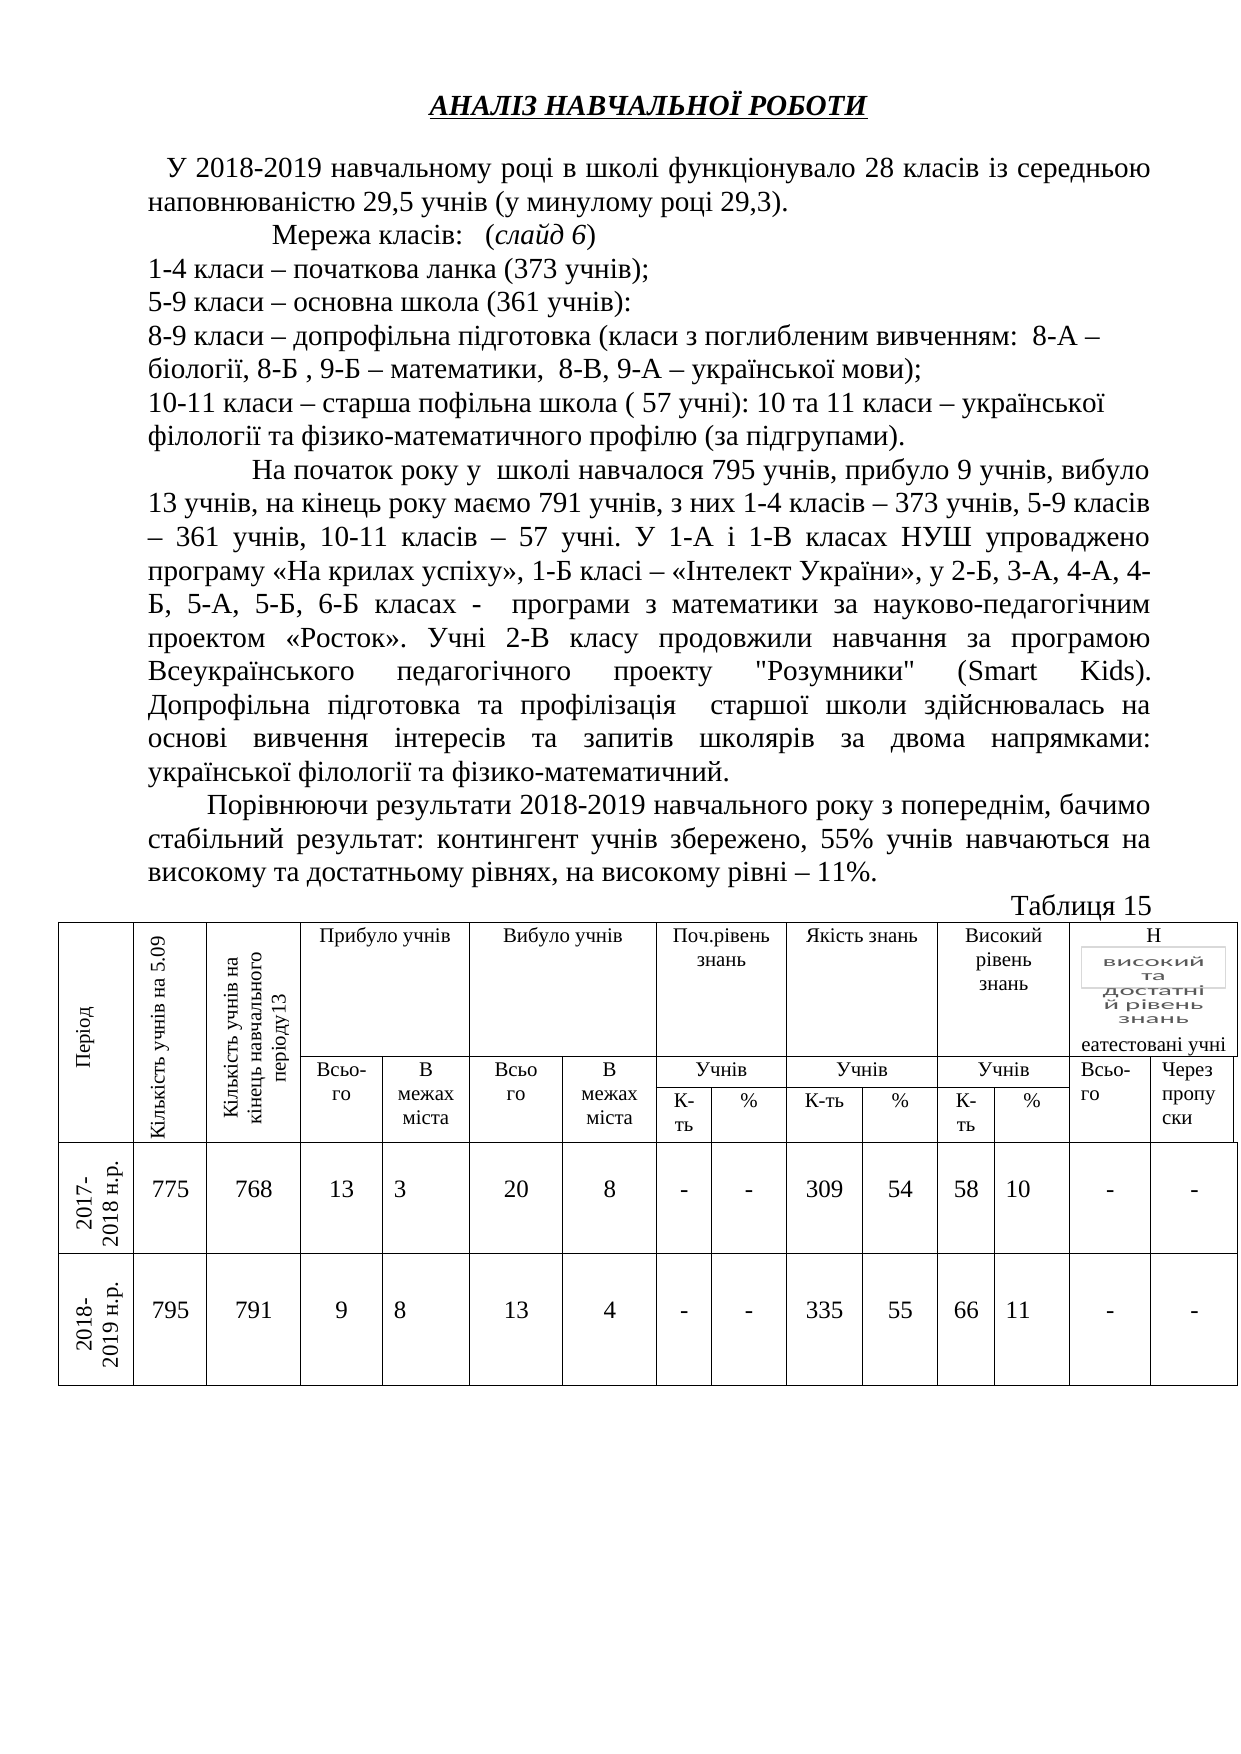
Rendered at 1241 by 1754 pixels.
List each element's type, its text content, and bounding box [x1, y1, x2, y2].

table_cell 775 [134, 1143, 206, 1253]
table_cell Учнів [657, 1057, 786, 1087]
table_cell 309 [787, 1143, 862, 1253]
text 1-4 класи – початкова ланка (373 учнів); [148, 251, 1152, 284]
table_cell % [712, 1088, 786, 1142]
table_cell 791 [207, 1254, 300, 1384]
table_cell 9 [301, 1254, 382, 1384]
text Таблиця 15 [148, 888, 1152, 922]
table_header Вибуло учнів [470, 923, 656, 1056]
text У 2018-2019 навчальному році в школі функціонувало 28 класів із середньою наповнюваністю 29,5 учнів (у минулому році 29,3). [148, 150, 1152, 217]
text 10-11 класи – старша пофільна школа ( 57 учні): 10 та 11 класи – української філології та фізико-математичного профілю (за підгрупами). [148, 385, 1152, 452]
table_cell 8 [383, 1254, 469, 1384]
table_cell - [657, 1143, 711, 1253]
table_cell 13 [301, 1143, 382, 1253]
table_cell - [657, 1254, 711, 1384]
table_cell Через пропу ски [1151, 1057, 1233, 1142]
table_cell 4 [563, 1254, 656, 1384]
table_cell Учнів [938, 1057, 1069, 1087]
table_cell % [863, 1088, 937, 1142]
table_cell - [1070, 1143, 1150, 1253]
table_header Кількість учнів на кінець навчального періоду13 [207, 923, 300, 1142]
table_cell Учнів [787, 1057, 937, 1087]
table_cell - [712, 1143, 786, 1253]
table_cell 768 [207, 1143, 300, 1253]
table_cell 54 [863, 1143, 937, 1253]
text 5-9 класи – основна школа (361 учнів): [148, 284, 1152, 318]
text Мережа класів: (слайд 6) [148, 217, 1152, 251]
table_cell В межах міста [383, 1057, 469, 1142]
text На початок року у школі навчалося 795 учнів, прибуло 9 учнів, вибуло 13 учнів, на кінець року маємо 791 учнів, з них 1-4 класів – 373 учнів, 5-9 класів – 361 учнів, 10-11 класів – 57 учні. У 1-А і 1-В класах НУШ упроваджено програму «На крилах успіху», 1-Б класі – «Інтелект України», у 2-Б, 3-А, 4-А, 4-Б, 5-А, 5-Б, 6-Б класах - програми з математики за науково-педагогічним проектом «Росток». Учні 2-В класу продовжили навчання за програмою Всеукраїнського педагогічного проекту "Розумники" (Smart Kids). Допрофільна підготовка та профілізація старшої школи здійснювалась на основі вивчення інтересів та запитів школярів за двома напрямками: української філології та фізико-математичний. [148, 452, 1152, 787]
table_header Кількість учнів на 5.09 [134, 923, 206, 1142]
table_header Прибуло учнів [301, 923, 469, 1056]
table_cell К-ть [938, 1088, 994, 1142]
table_cell % [995, 1088, 1069, 1142]
table_cell К-ть [787, 1088, 862, 1142]
table_header Якість знань [787, 923, 937, 1056]
table_cell 13 [470, 1254, 562, 1384]
table_cell - [1070, 1254, 1150, 1384]
text 8-9 класи – допрофільна підготовка (класи з поглибленим вивченням: 8-А – біології, 8-Б , 9-Б – математики, 8-В, 9-А – української мови); [148, 318, 1152, 385]
table_cell К-ть [657, 1088, 711, 1142]
table_cell 3 [383, 1143, 469, 1253]
table_cell 55 [863, 1254, 937, 1384]
table_cell - [1151, 1143, 1237, 1253]
table_cell 66 [938, 1254, 994, 1384]
table_cell 795 [134, 1254, 206, 1384]
table_cell - [712, 1254, 786, 1384]
table_cell 2018- 2019 н.р. [59, 1254, 133, 1384]
table_header Неатестовані учні [1070, 923, 1237, 1056]
table_cell 20 [470, 1143, 562, 1253]
table_cell - [1151, 1254, 1237, 1384]
table_header Період [59, 923, 133, 1142]
table_cell Всьо-го [1070, 1057, 1150, 1142]
table_cell В межах міста [563, 1057, 656, 1142]
table_cell 11 [995, 1254, 1069, 1384]
text Аналіз навчальної роботи [148, 88, 1152, 122]
table_header Високий рівень знань [938, 923, 1069, 1056]
table_cell 10 [995, 1143, 1069, 1253]
text Порівнюючи результати 2018-2019 навчального року з попереднім, бачимо стабільний результат: контингент учнів збережено, 55% учнів навчаються на високому та достатньому рівнях, на високому рівні – 11%. [148, 787, 1152, 888]
table_cell 58 [938, 1143, 994, 1253]
table_cell 2017- 2018 н.р. [59, 1143, 133, 1253]
table_header Поч.рівень знань [657, 923, 786, 1056]
table_cell Всьо го [470, 1057, 562, 1142]
table_cell Всьо-го [301, 1057, 382, 1142]
table_cell 8 [563, 1143, 656, 1253]
table_cell 335 [787, 1254, 862, 1384]
